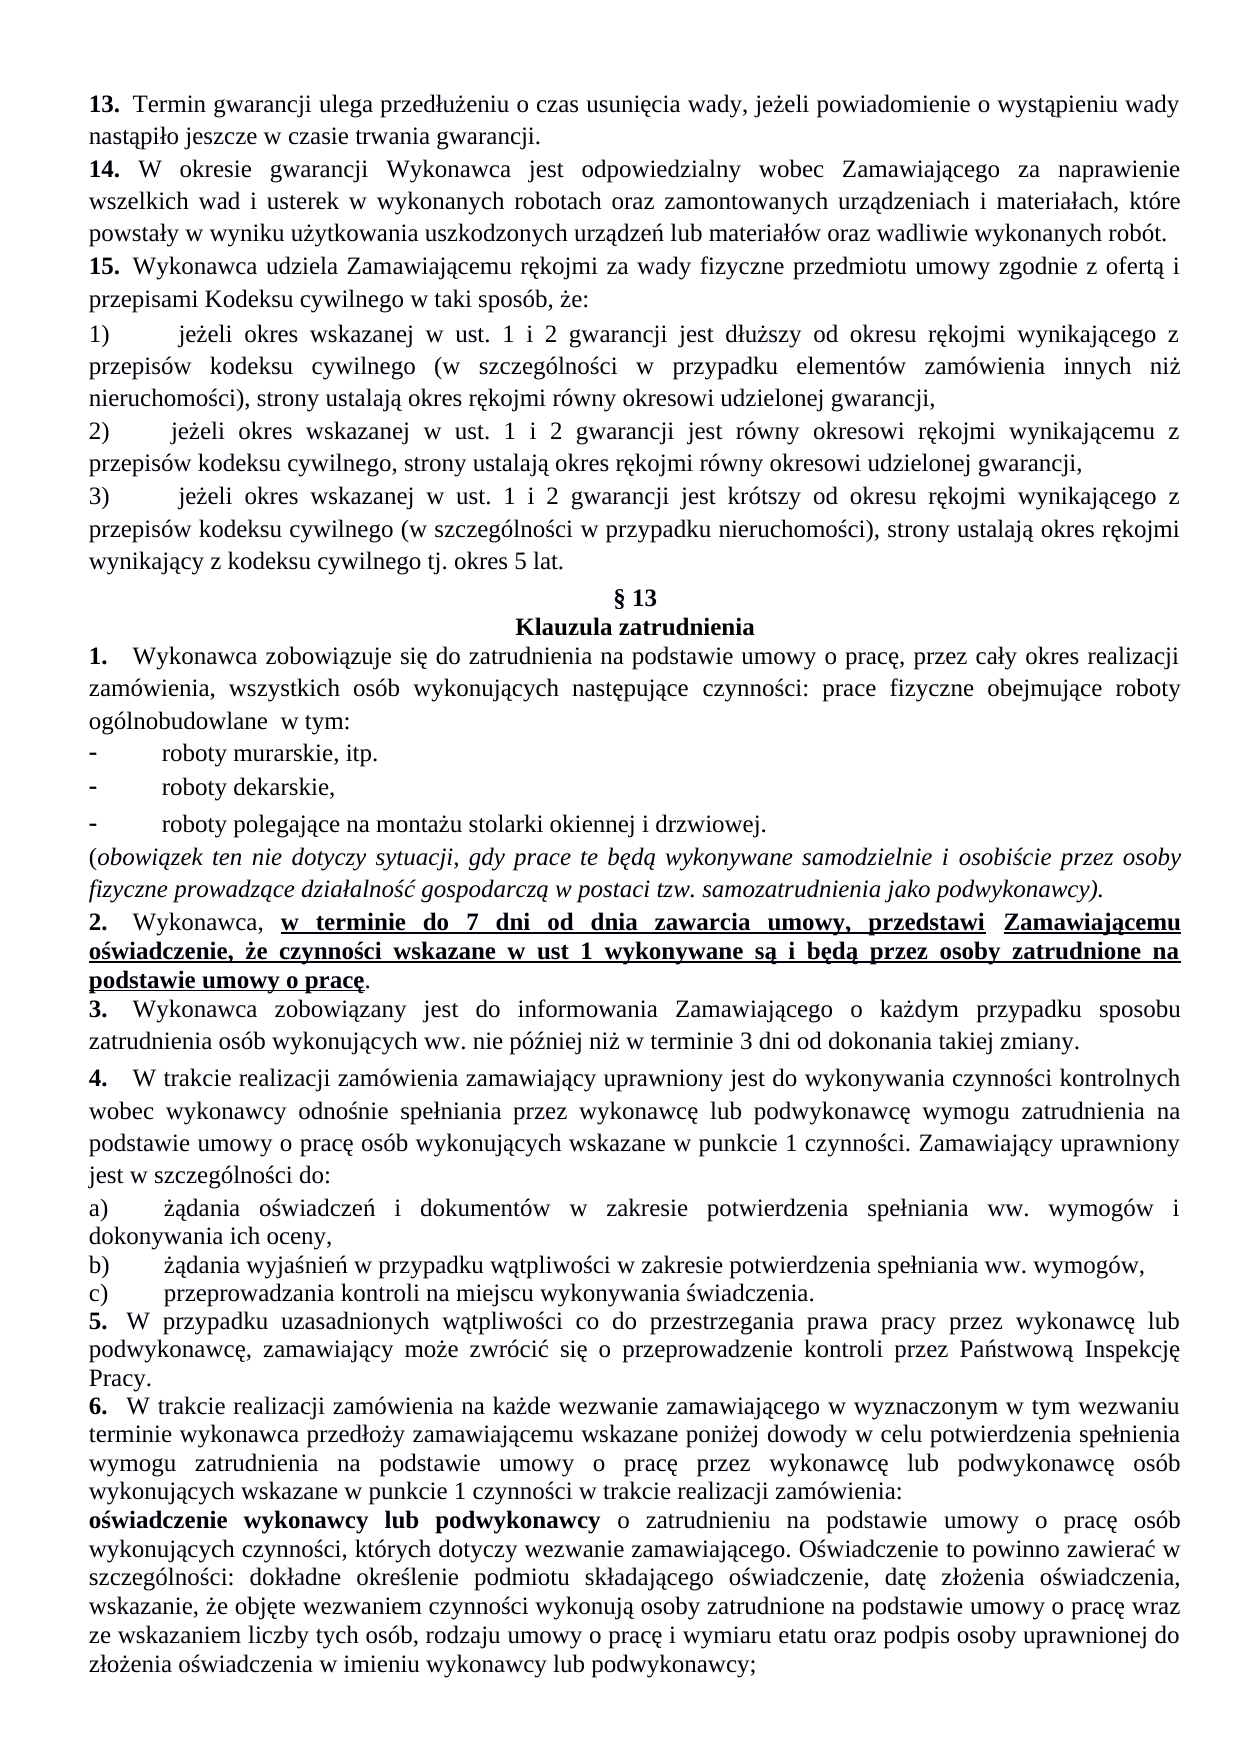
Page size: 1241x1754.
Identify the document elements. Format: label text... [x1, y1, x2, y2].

text (obowiązek ten nie dotyczy sytuacji, gdy prace te będą wykonywane samodzielnie i osobiście przez osoby fizyczne prowadzące działalność gospodarczą w postaci tzw. samozatrudnienia jako podwykonawcy). [89, 842, 1181, 903]
list roboty polegające na montażu stolarki okiennej i drzwiowej. [89, 809, 1181, 838]
list roboty murarskie, itp. [89, 738, 1181, 767]
list Wykonawca, w terminie do 7 dni od dnia zawarcia umowy, przedstawi Zamawiającemu oświadczenie, że czynności wskazane w ust 1 wykonywane są i będą przez osoby zatrudnione na podstawie umowy o pracę. [89, 963, 1181, 994]
list jeżeli okres wskazanej w ust. 1 i 2 gwarancji jest krótszy od okresu rękojmi wynikającego z przepisów kodeksu cywilnego (w szczególności w przypadku nieruchomości), strony ustalają okres rękojmi wynikający z kodeksu cywilnego tj. okres 5 lat. [89, 481, 1181, 575]
text § 13 [89, 583, 1181, 612]
list Wykonawca udziela Zamawiającemu rękojmi za wady fizyczne przedmiotu umowy zgodnie z ofertą i przepisami Kodeksu cywilnego w taki sposób, że: [89, 251, 1181, 312]
list przeprowadzania kontroli na miejscu wykonywania świadczenia. [89, 1279, 1181, 1307]
list W okresie gwarancji Wykonawca jest odpowiedzialny wobec Zamawiającego za naprawienie wszelkich wad i usterek w wykonanych robotach oraz zamontowanych urządzeniach i materiałach, które powstały w wyniku użytkowania uszkodzonych urządzeń lub materiałów oraz wadliwie wykonanych robót. [89, 154, 1181, 247]
list roboty dekarskie, [89, 772, 1181, 800]
text oświadczenie wykonawcy lub podwykonawcy o zatrudnieniu na podstawie umowy o pracę osób wykonujących czynności, których dotyczy wezwanie zamawiającego. Oświadczenie to powinno zawierać w szczególności: dokładne określenie podmiotu składającego oświadczenie, datę złożenia oświadczenia, wskazanie, że objęte wezwaniem czynności wykonują osoby zatrudnione na podstawie umowy o pracę wraz ze wskazaniem liczby tych osób, rodzaju umowy o pracę i wymiaru etatu oraz podpis osoby uprawnionej do złożenia oświadczenia w imieniu wykonawcy lub podwykonawcy; [89, 1505, 1181, 1677]
list żądania oświadczeń i dokumentów w zakresie potwierdzenia spełniania ww. wymogów i dokonywania ich oceny, [89, 1194, 1181, 1250]
list jeżeli okres wskazanej w ust. 1 i 2 gwarancji jest dłuższy od okresu rękojmi wynikającego z przepisów kodeksu cywilnego (w szczególności w przypadku elementów zamówienia innych niż nieruchomości), strony ustalają okres rękojmi równy okresowi udzielonej gwarancji, [89, 319, 1181, 412]
list W przypadku uzasadnionych wątpliwości co do przestrzegania prawa pracy przez wykonawcę lub podwykonawcę, zamawiający może zwrócić się o przeprowadzenie kontroli przez Państwową Inspekcję Pracy. [89, 1307, 1181, 1391]
list żądania wyjaśnień w przypadku wątpliwości w zakresie potwierdzenia spełniania ww. wymogów, [89, 1251, 1181, 1279]
list Wykonawca zobowiązuje się do zatrudnienia na podstawie umowy o pracę, przez cały okres realizacji zamówienia, wszystkich osób wykonujących następujące czynności: prace fizyczne obejmujące roboty ogólnobudowlane w tym: [89, 641, 1181, 734]
list W trakcie realizacji zamówienia na każde wezwanie zamawiającego w wyznaczonym w tym wezwaniu terminie wykonawca przedłoży zamawiającemu wskazane poniżej dowody w celu potwierdzenia spełnienia wymogu zatrudnienia na podstawie umowy o pracę przez wykonawcę lub podwykonawcę osób wykonujących wskazane w punkcie 1 czynności w trakcie realizacji zamówienia: [89, 1392, 1181, 1504]
list jeżeli okres wskazanej w ust. 1 i 2 gwarancji jest równy okresowi rękojmi wynikającemu z przepisów kodeksu cywilnego, strony ustalają okres rękojmi równy okresowi udzielonej gwarancji, [89, 416, 1181, 477]
text Klauzula zatrudnienia [89, 612, 1181, 641]
list Wykonawca zobowiązany jest do informowania Zamawiającego o każdym przypadku sposobu zatrudnienia osób wykonujących ww. nie później niż w terminie 3 dni od dokonania takiej zmiany. [89, 994, 1181, 1055]
list Wykonawca, w terminie do 7 dni od dnia zawarcia umowy, przedstawi Zamawiającemu oświadczenie, że czynności wskazane w ust 1 wykonywane są i będą przez osoby zatrudnione na podstawie umowy o pracę. [89, 907, 1181, 961]
list W trakcie realizacji zamówienia zamawiający uprawniony jest do wykonywania czynności kontrolnych wobec wykonawcy odnośnie spełniania przez wykonawcę lub podwykonawcę wymogu zatrudnienia na podstawie umowy o pracę osób wykonujących wskazane w punkcie 1 czynności. Zamawiający uprawniony jest w szczególności do: [89, 1063, 1181, 1189]
list Termin gwarancji ulega przedłużeniu o czas usunięcia wady, jeżeli powiadomienie o wystąpieniu wady nastąpiło jeszcze w czasie trwania gwarancji. [89, 89, 1181, 150]
